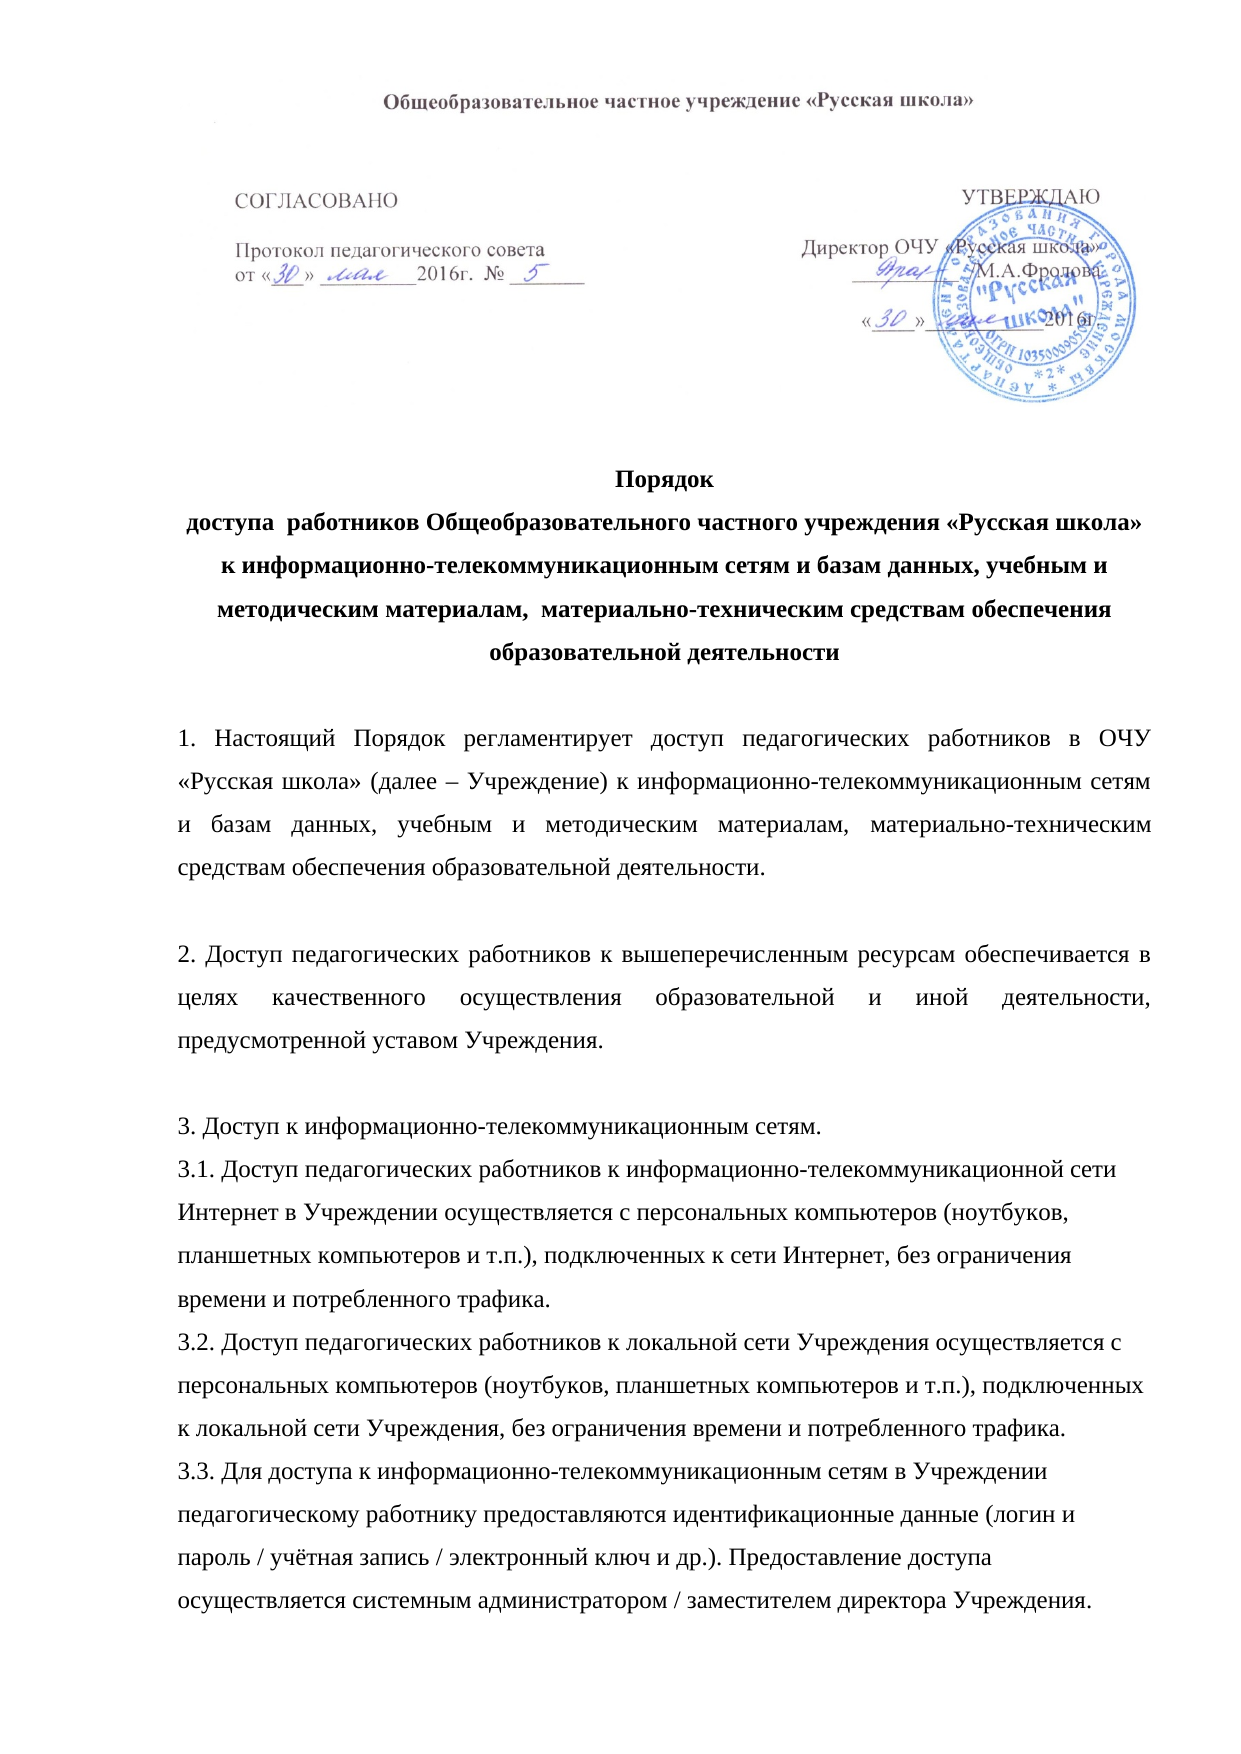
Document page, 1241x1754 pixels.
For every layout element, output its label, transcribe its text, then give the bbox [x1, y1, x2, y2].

text 3. Доступ к информационно-телекоммуникационным сетям. [177, 1111, 1152, 1140]
text 1. Настоящий Порядок регламентирует доступ педагогических работников в ОЧУ «Русская школа» (далее – Учреждение) к информационно-телекоммуникационным сетям и базам данных, учебным и методическим материалам, материально-техническим средствам обеспечения образовательной деятельности. [177, 723, 1152, 881]
text Порядок [177, 464, 1152, 493]
text доступа работников Общеобразовательного частного учреждения «Русская школа» к информационно-телекоммуникационным сетям и базам данных, учебным и методическим материалам, материально-техническим средствам обеспечения образовательной деятельности [177, 507, 1152, 666]
text 2. Доступ педагогических работников к вышеперечисленным ресурсам обеспечивается в целях качественного осуществления образовательной и иной деятельности, предусмотренной уставом Учреждения. [177, 939, 1152, 1054]
text 3.3. Для доступа к информационно-телекоммуникационным сетям в Учреждении педагогическому работнику предоставляются идентификационные данные (логин и пароль / учётная запись / электронный ключ и др.). Предоставление доступа осуществляется системным администратором / заместителем директора Учреждения. [177, 1456, 1152, 1614]
picture [179, 75, 1155, 407]
text 3.2. Доступ педагогических работников к локальной сети Учреждения осуществляется с персональных компьютеров (ноутбуков, планшетных компьютеров и т.п.), подключенных к локальной сети Учреждения, без ограничения времени и потребленного трафика. [177, 1327, 1152, 1442]
text 3.1. Доступ педагогических работников к информационно-телекоммуникационной сети Интернет в Учреждении осуществляется с персональных компьютеров (ноутбуков, планшетных компьютеров и т.п.), подключенных к сети Интернет, без ограничения времени и потребленного трафика. [177, 1154, 1152, 1312]
